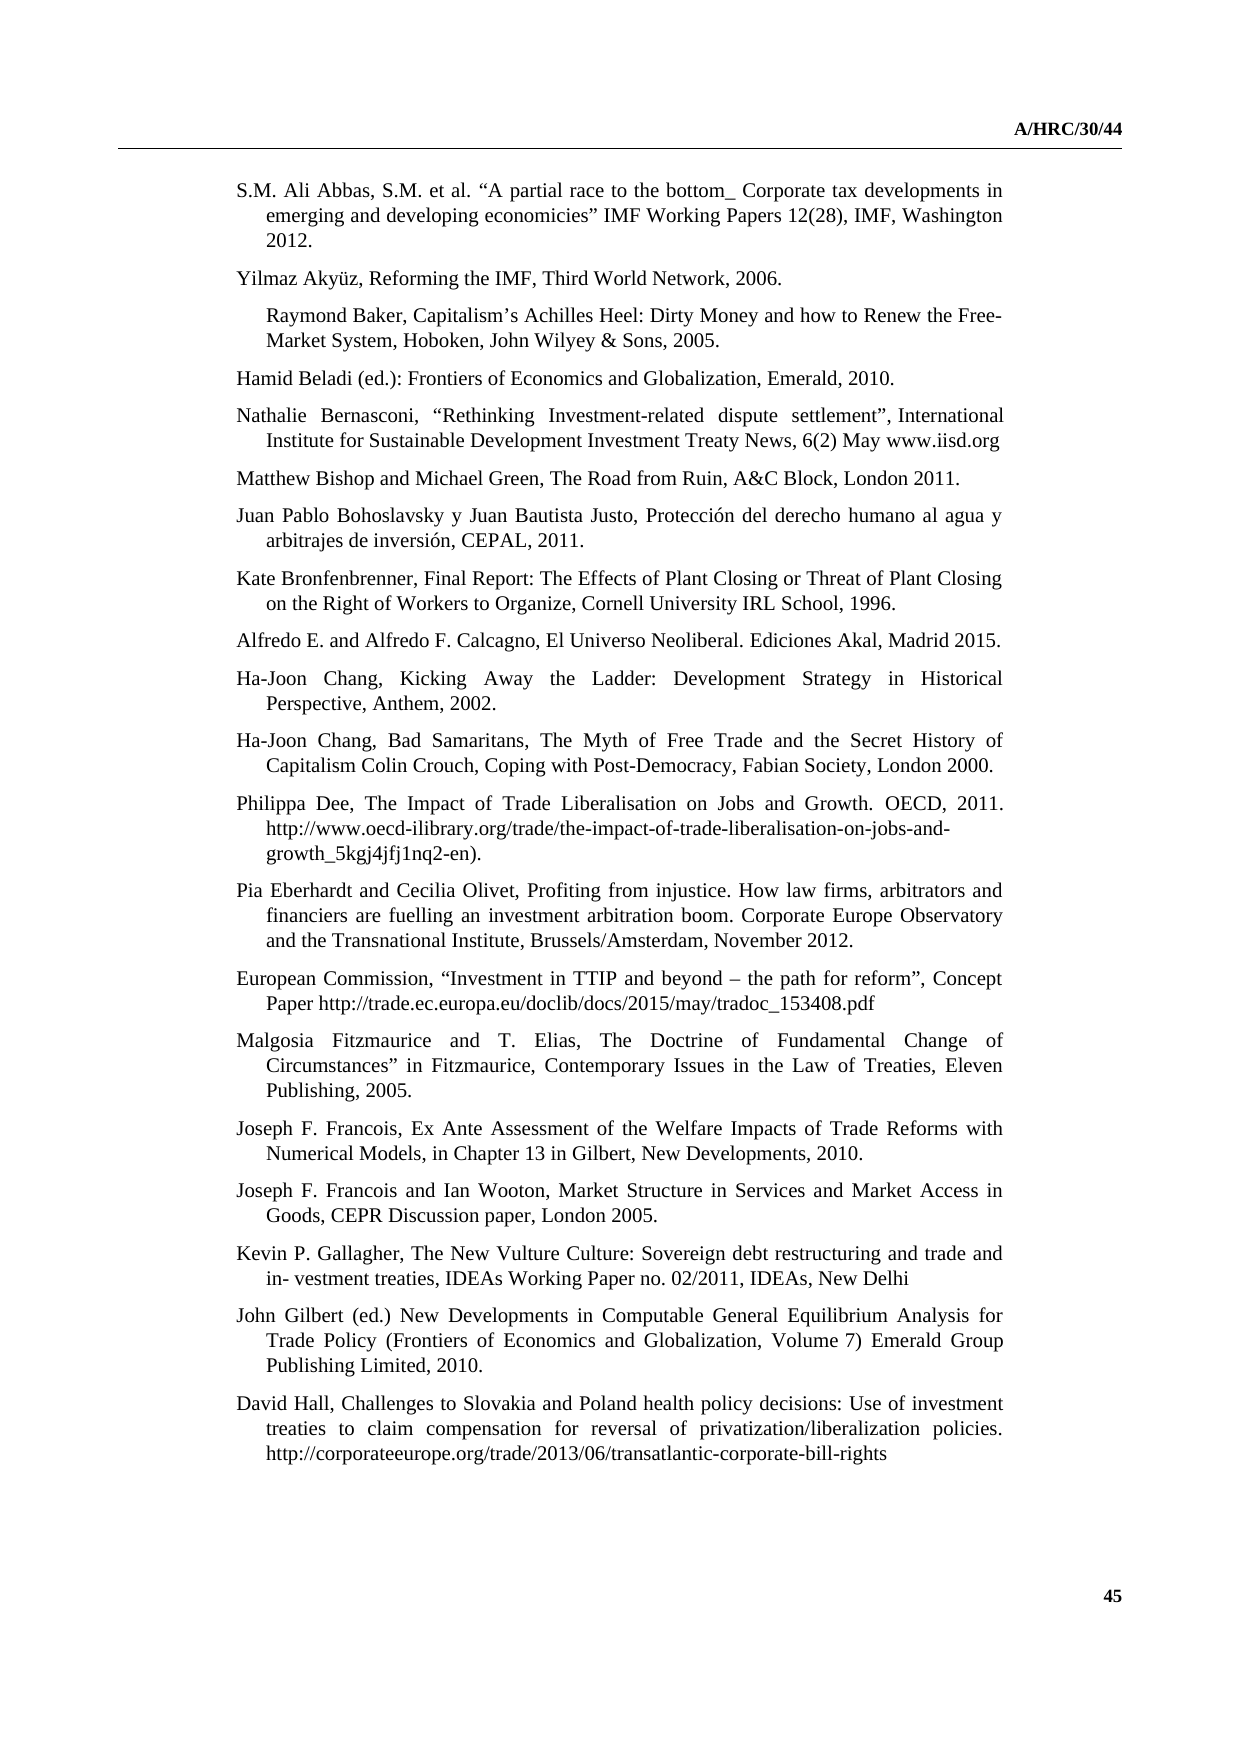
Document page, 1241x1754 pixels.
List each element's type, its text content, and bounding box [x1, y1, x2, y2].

text Nathalie Bernasconi, “Rethinking Investment-related dispute settlement”, International Institute for Sustainable Development Investment Treaty News, 6(2) May www.iisd.org [236, 402, 1004, 452]
text Malgosia Fitzmaurice and T. Elias, The Doctrine of Fundamental Change of Circumstances” in Fitzmaurice, Contemporary Issues in the Law of Treaties, Eleven Publishing, 2005. [236, 1027, 1004, 1102]
text Pia Eberhardt and Cecilia Olivet, Profiting from injustice. How law firms, arbitrators and financiers are fuelling an investment arbitration boom. Corporate Europe Observatory and the Transnational Institute, Brussels/Amsterdam, November 2012. [236, 877, 1004, 952]
text Yilmaz Akyüz, Reforming the IMF, Third World Network, 2006. [236, 265, 1004, 290]
text Joseph F. Francois, Ex Ante Assessment of the Welfare Impacts of Trade Reforms with Numerical Models, in Chapter 13 in Gilbert, New Developments, 2010. [236, 1115, 1004, 1165]
text Raymond Baker, Capitalism’s Achilles Heel: Dirty Money and how to Renew the Free-Market System, Hoboken, John Wilyey & Sons, 2005. [266, 302, 1004, 352]
text Kevin P. Gallagher, The New Vulture Culture: Sovereign debt restructuring and trade and in- vestment treaties, IDEAs Working Paper no. 02/2011, IDEAs, New Delhi [236, 1240, 1004, 1290]
text Alfredo E. and Alfredo F. Calcagno, El Universo Neoliberal. Ediciones Akal, Madrid 2015. [236, 627, 1004, 652]
text David Hall, Challenges to Slovakia and Poland health policy decisions: Use of investment treaties to claim compensation for reversal of privatization/liberalization policies. http://corporateeurope.org/trade/2013/06/transatlantic-corporate-bill-rights [236, 1390, 1004, 1465]
text Ha-Joon Chang, Kicking Away the Ladder: Development Strategy in Historical Perspective, Anthem, 2002. [236, 665, 1004, 715]
text John Gilbert (ed.) New Developments in Computable General Equilibrium Analysis for Trade Policy (Frontiers of Economics and Globalization, Volume 7) Emerald Group Publishing Limited, 2010. [236, 1302, 1004, 1377]
text Matthew Bishop and Michael Green, The Road from Ruin, A&C Block, London 2011. [236, 465, 1004, 490]
text Philippa Dee, The Impact of Trade Liberalisation on Jobs and Growth. OECD, 2011. http://www.oecd-ilibrary.org/trade/the-impact-of-trade-liberalisation-on-jobs-and-growth_5kgj4jfj1nq2-en). [236, 790, 1004, 865]
text Ha-Joon Chang, Bad Samaritans, The Myth of Free Trade and the Secret History of Capitalism Colin Crouch, Coping with Post-Democracy, Fabian Society, London 2000. [236, 727, 1004, 777]
text S.M. Ali Abbas, S.M. et al. “A partial race to the bottom_ Corporate tax developments in emerging and developing economicies” IMF Working Papers 12(28), IMF, Washington 2012. [236, 177, 1004, 252]
text Hamid Beladi (ed.): Frontiers of Economics and Globalization, Emerald, 2010. [236, 365, 1004, 390]
text Juan Pablo Bohoslavsky y Juan Bautista Justo, Protección del derecho humano al agua y arbitrajes de inversión, CEPAL, 2011. [236, 502, 1004, 552]
text Kate Bronfenbrenner, Final Report: The Effects of Plant Closing or Threat of Plant Closing on the Right of Workers to Organize, Cornell University IRL School, 1996. [236, 565, 1004, 615]
text Joseph F. Francois and Ian Wooton, Market Structure in Services and Market Access in Goods, CEPR Discussion paper, London 2005. [236, 1177, 1004, 1227]
text European Commission, “Investment in TTIP and beyond – the path for reform”, Concept Paper http://trade.ec.europa.eu/doclib/docs/2015/may/tradoc_153408.pdf [236, 965, 1004, 1015]
